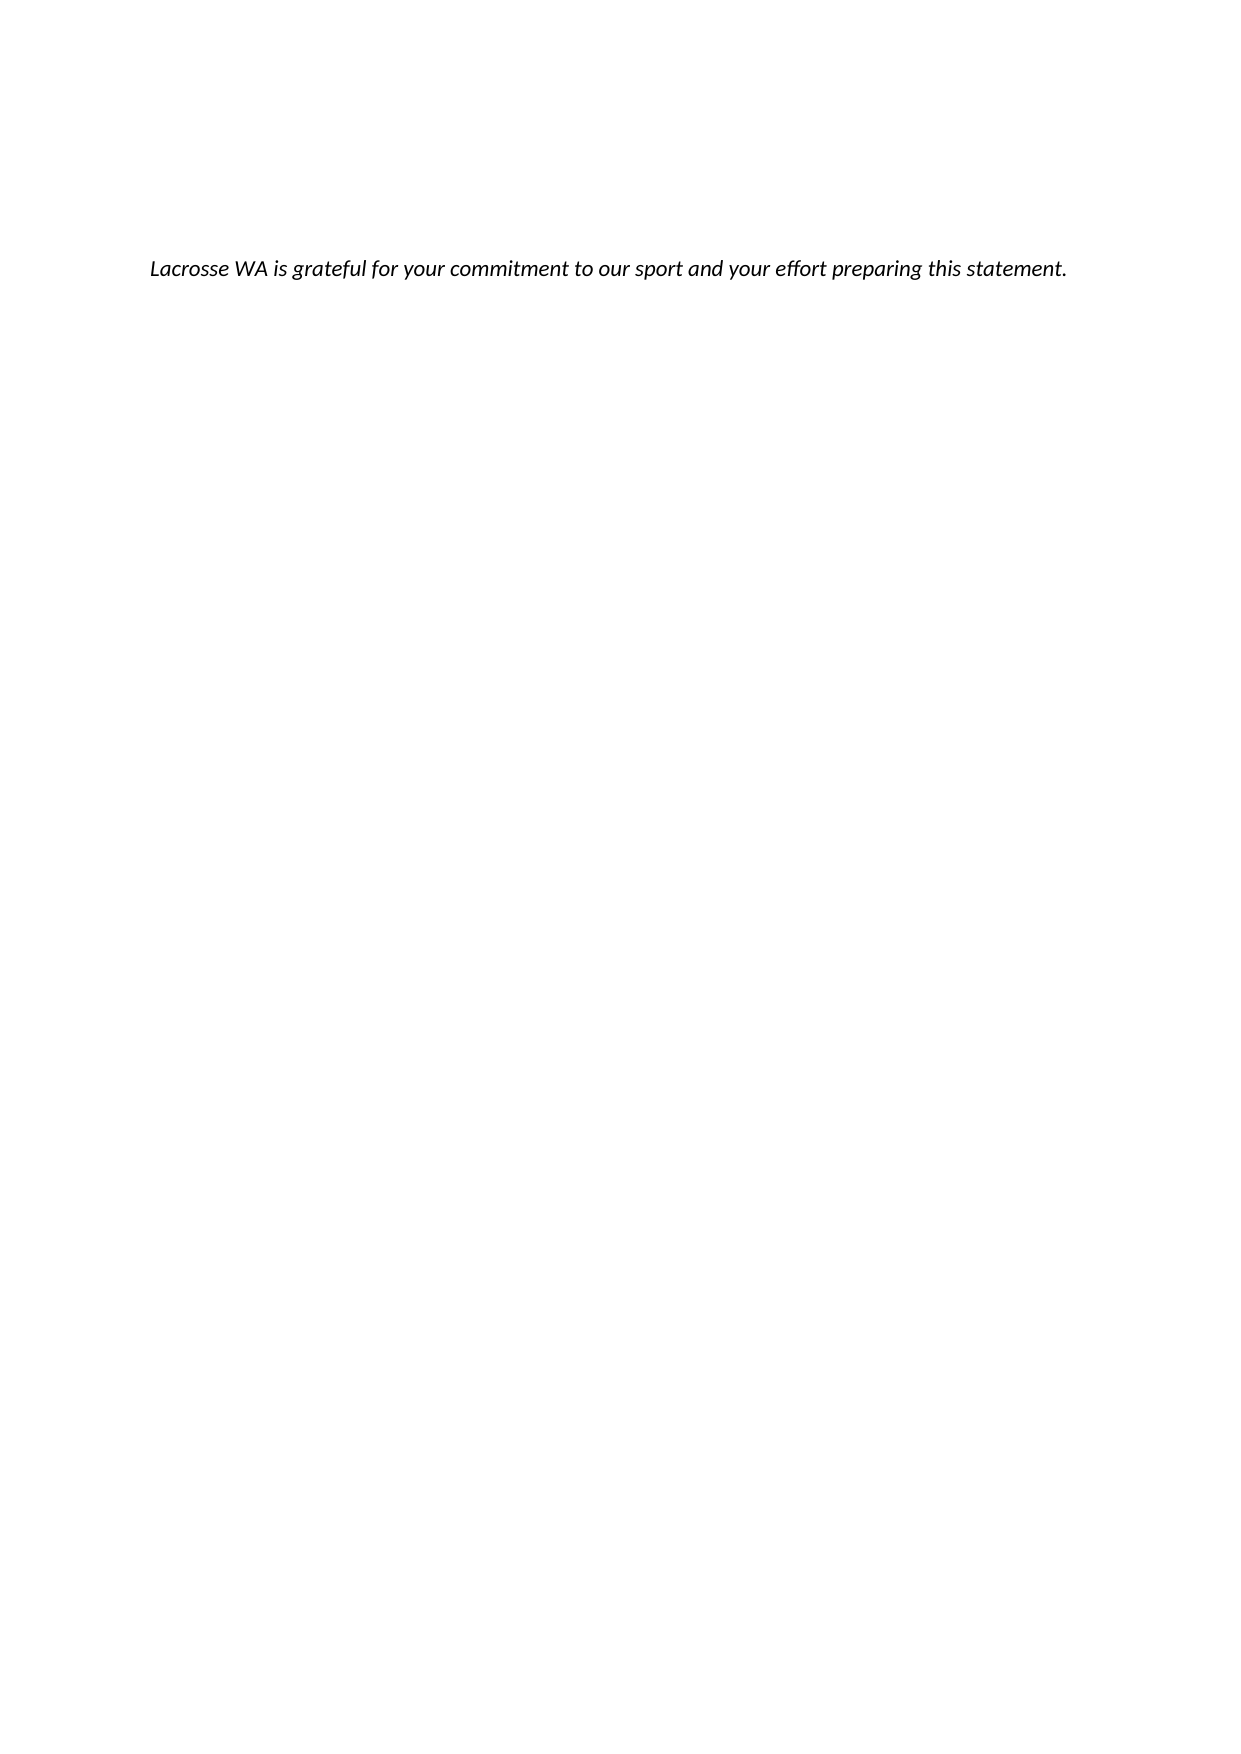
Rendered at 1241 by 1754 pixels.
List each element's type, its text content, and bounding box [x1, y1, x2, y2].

text Lacrosse WA is grateful for your commitment to our sport and your effort preparing this statement. [150, 254, 1090, 283]
